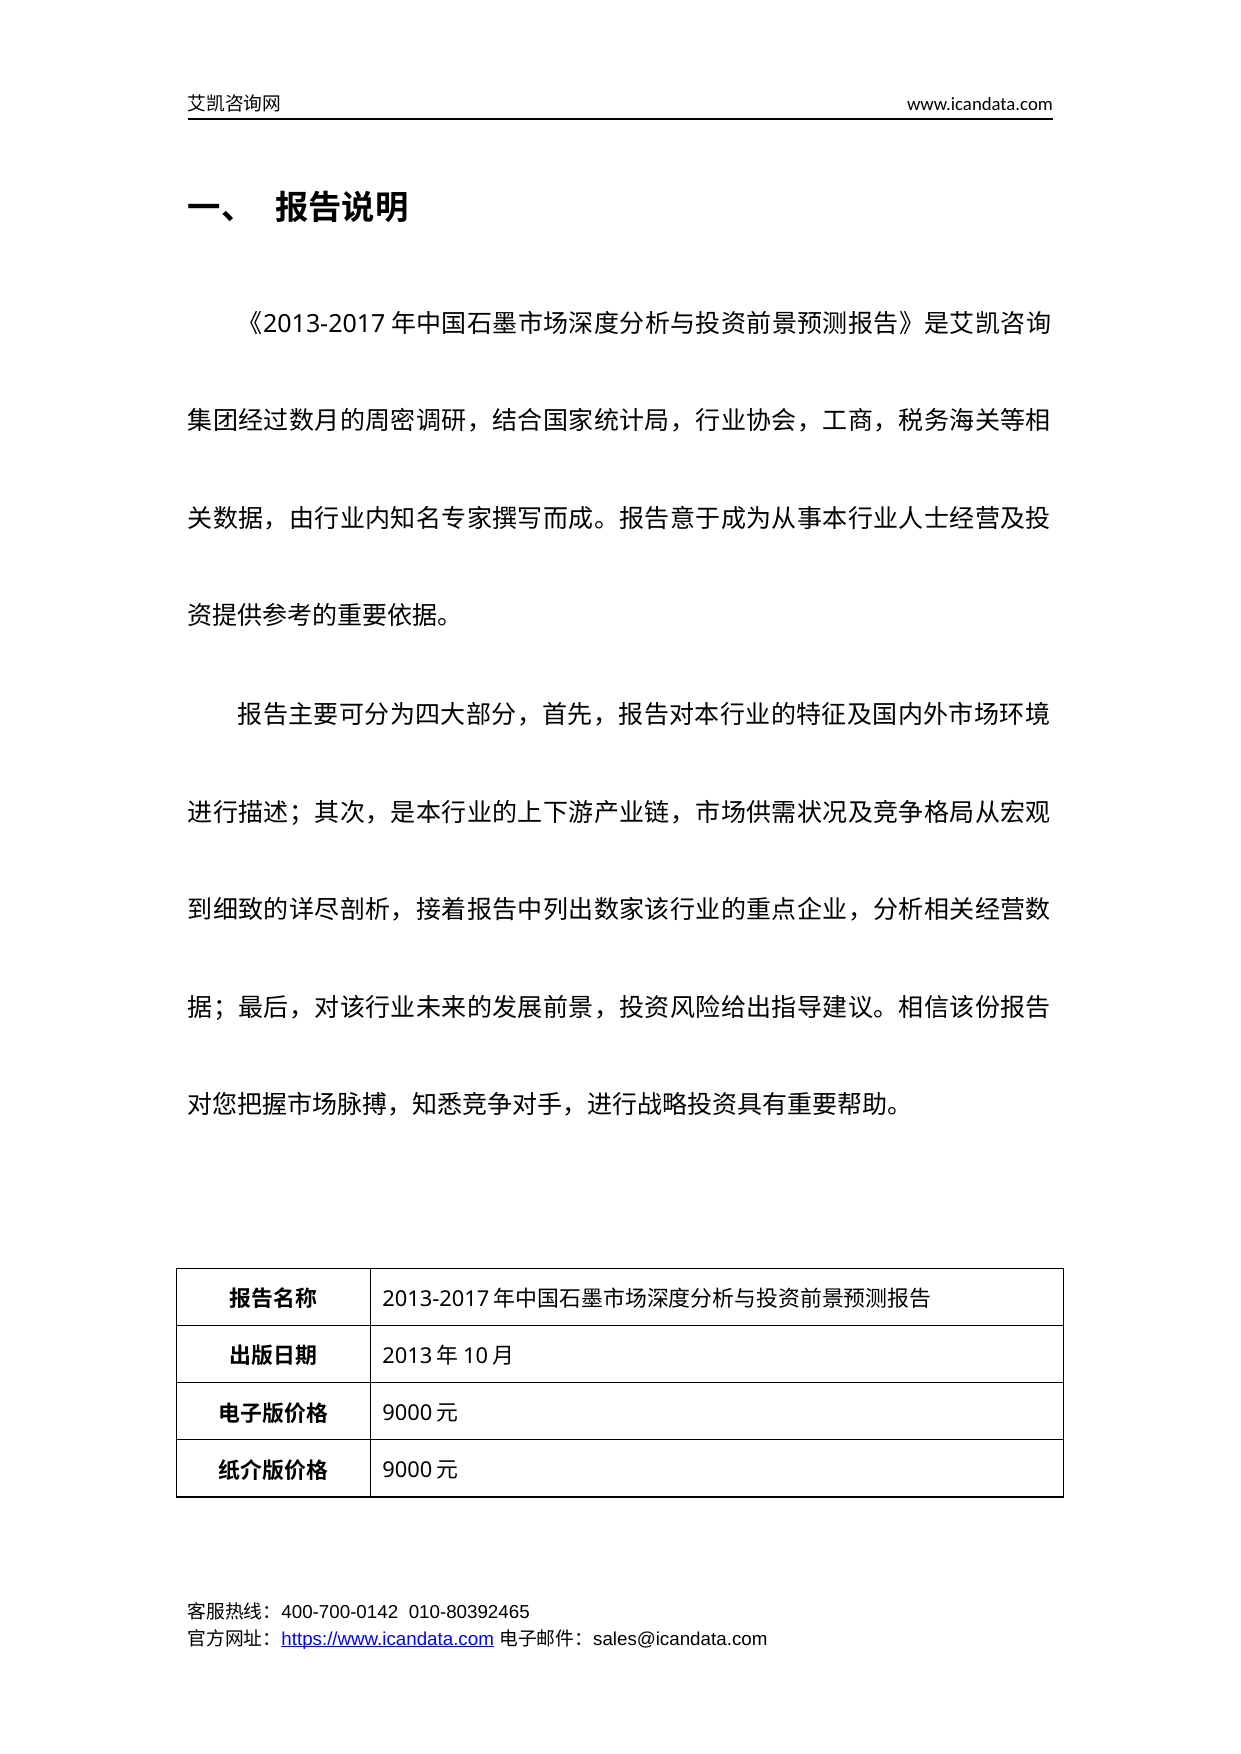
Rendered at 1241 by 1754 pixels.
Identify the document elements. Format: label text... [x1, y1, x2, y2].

table_cell 2013年10月 [371, 1326, 1063, 1382]
table_header 报告名称 [177, 1269, 370, 1325]
table_cell 9000元 [371, 1383, 1063, 1439]
table_header 2013-2017年中国石墨市场深度分析与投资前景预测报告 [371, 1269, 1063, 1325]
table_cell 纸介版价格 [177, 1440, 370, 1496]
subtitle 报告说明 [187, 172, 1053, 237]
table_cell 电子版价格 [177, 1383, 370, 1439]
text 报告主要可分为四大部分，首先，报告对本行业的特征及国内外市场环境进行描述；其次，是本行业的上下游产业链，市场供需状况及竞争格局从宏观到细致的详尽剖析，接着报告中列出数家该行业的重点企业，分析相关经营数据；最后，对该行业未来的发展前景，投资风险给出指导建议。相信该份报告对您把握市场脉搏，知悉竞争对手，进行战略投资具有重要帮助。 [187, 681, 1053, 1136]
text 《2013-2017年中国石墨市场深度分析与投资前景预测报告》是艾凯咨询集团经过数月的周密调研，结合国家统计局，行业协会，工商，税务海关等相关数据，由行业内知名专家撰写而成。报告意于成为从事本行业人士经营及投资提供参考的重要依据。 [187, 289, 1053, 646]
table_cell 出版日期 [177, 1326, 370, 1382]
table_cell 9000元 [371, 1440, 1063, 1496]
